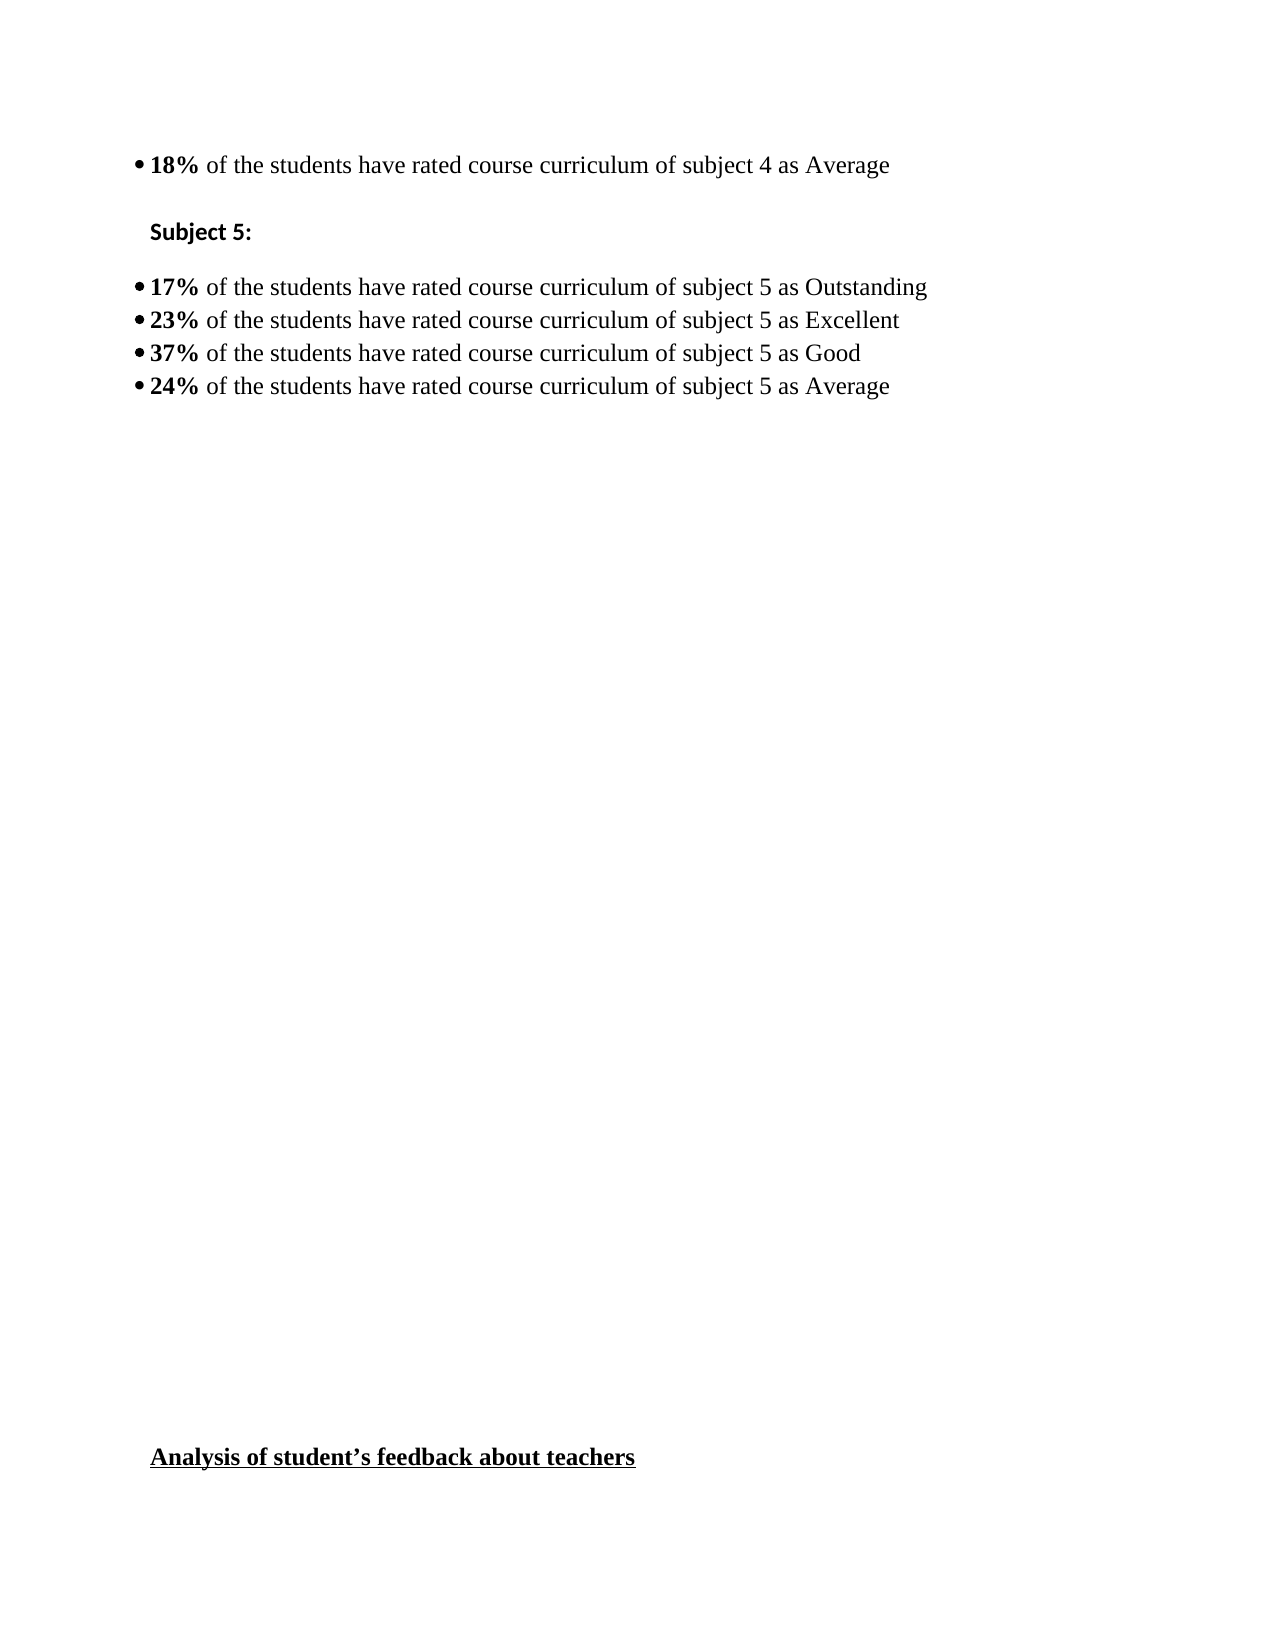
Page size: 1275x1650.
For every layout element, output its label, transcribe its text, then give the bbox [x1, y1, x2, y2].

list 37% of the students have rated course curriculum of subject 5 as Good [135, 338, 1125, 367]
list 24% of the students have rated course curriculum of subject 5 as Average [135, 371, 1125, 400]
text Subject 5: [150, 216, 1125, 247]
text Analysis of student’s feedback about teachers [150, 1442, 1125, 1471]
list 17% of the students have rated course curriculum of subject 5 as Outstanding [135, 272, 1125, 301]
list 18% of the students have rated course curriculum of subject 4 as Average [135, 150, 1125, 179]
list 23% of the students have rated course curriculum of subject 5 as Excellent [135, 305, 1125, 334]
